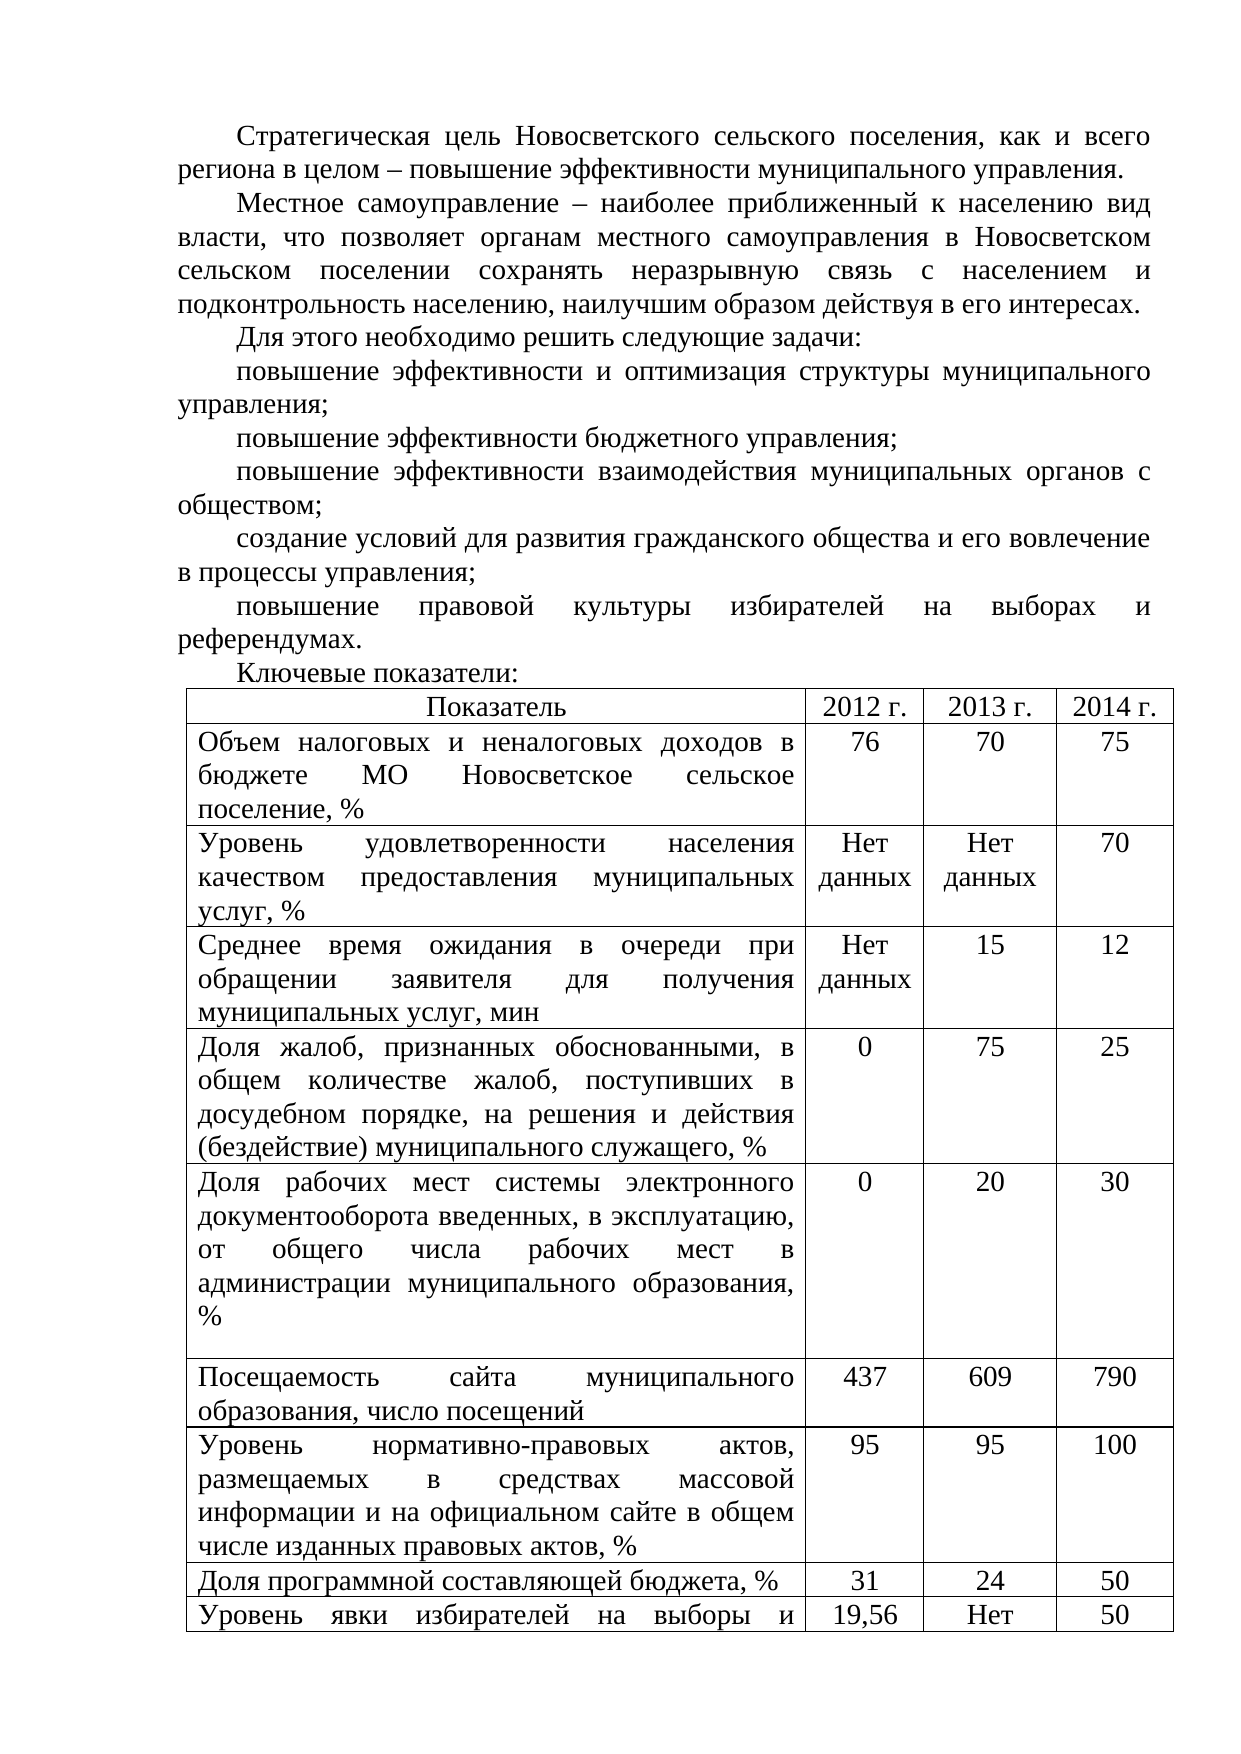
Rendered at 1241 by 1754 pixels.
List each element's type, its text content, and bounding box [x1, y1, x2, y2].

table_cell Нет данных [806, 927, 923, 1028]
table_header 2014 г. [1057, 689, 1173, 723]
table_cell 70 [1057, 826, 1173, 926]
table_cell 24 [924, 1563, 1056, 1596]
table_header 2012 г. [806, 689, 923, 723]
text создание условий для развития гражданского общества и его вовлечение в процессы управления; [177, 521, 1152, 588]
table_cell Уровень нормативно-правовых актов, размещаемых в средствах массовой информации и на официальном сайте в общем числе изданных правовых актов, % [187, 1428, 805, 1562]
table_cell Нет данных [924, 826, 1056, 926]
table_cell 100 [1057, 1428, 1173, 1562]
table_cell Посещаемость сайта муниципального образования, число посещений [187, 1359, 805, 1426]
text Ключевые показатели: [177, 655, 1152, 688]
table_cell 70 [924, 724, 1056, 824]
text повышение эффективности взаимодействия муниципальных органов с обществом; [177, 453, 1152, 521]
table_cell 31 [806, 1563, 923, 1596]
table_cell Нет данных [924, 1597, 1056, 1631]
text повышение правовой культуры избирателей на выборах и референдумах. [177, 588, 1152, 655]
table_cell Нет данных [806, 826, 923, 926]
table_cell 30 [1057, 1164, 1173, 1358]
table_cell 609 [924, 1359, 1056, 1426]
table_cell 75 [924, 1029, 1056, 1163]
table_cell Уровень удовлетворенности населения качеством предоставления муниципальных услуг, % [187, 826, 805, 926]
text Стратегическая цель Новосветского сельского поселения, как и всего региона в целом – повышение эффективности муниципального управления. [177, 118, 1152, 185]
table_cell 15 [924, 927, 1056, 1028]
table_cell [187, 1597, 805, 1631]
table_cell 0 [806, 1164, 923, 1358]
text повышение эффективности и оптимизация структуры муниципального управления; [177, 353, 1152, 420]
text повышение эффективности бюджетного управления; [177, 420, 1152, 453]
table_cell Доля рабочих мест системы электронного документооборота введенных, в эксплуатацию, от общего числа рабочих мест в администрации муниципального образования, % [187, 1164, 805, 1358]
text Местное самоуправление – наиболее приближенный к населению вид власти, что позволяет органам местного самоуправления в Новосветском сельском поселении сохранять неразрывную связь с населением и подконтрольность населению, наилучшим образом действуя в его интересах. [177, 185, 1152, 319]
table_cell 25 [1057, 1029, 1173, 1163]
table_cell 76 [806, 724, 923, 824]
table_cell 20 [924, 1164, 1056, 1358]
table_header 2013 г. [924, 689, 1056, 723]
table_header Показатель [187, 689, 805, 723]
table_cell 75 [1057, 724, 1173, 824]
table_cell 0 [806, 1029, 923, 1163]
text Для этого необходимо решить следующие задачи: [177, 319, 1152, 353]
table_cell 12 [1057, 927, 1173, 1028]
table_cell 50 [1057, 1563, 1173, 1596]
table_cell 19,56 [806, 1597, 923, 1631]
table_cell Доля жалоб, признанных обоснованными, в общем количестве жалоб, поступивших в досудебном порядке, на решения и действия (бездействие) муниципального служащего, % [187, 1029, 805, 1163]
table_cell 95 [806, 1428, 923, 1562]
table_cell Объем налоговых и неналоговых доходов в бюджете МО Новосветское сельское поселение, % [187, 724, 805, 824]
table_cell 437 [806, 1359, 923, 1426]
table_cell 790 [1057, 1359, 1173, 1426]
table_cell 50 [1057, 1597, 1173, 1631]
table_cell 95 [924, 1428, 1056, 1562]
table_cell Среднее время ожидания в очереди при обращении заявителя для получения муниципальных услуг, мин [187, 927, 805, 1028]
table_cell Доля программной составляющей бюджета, % [187, 1563, 805, 1596]
